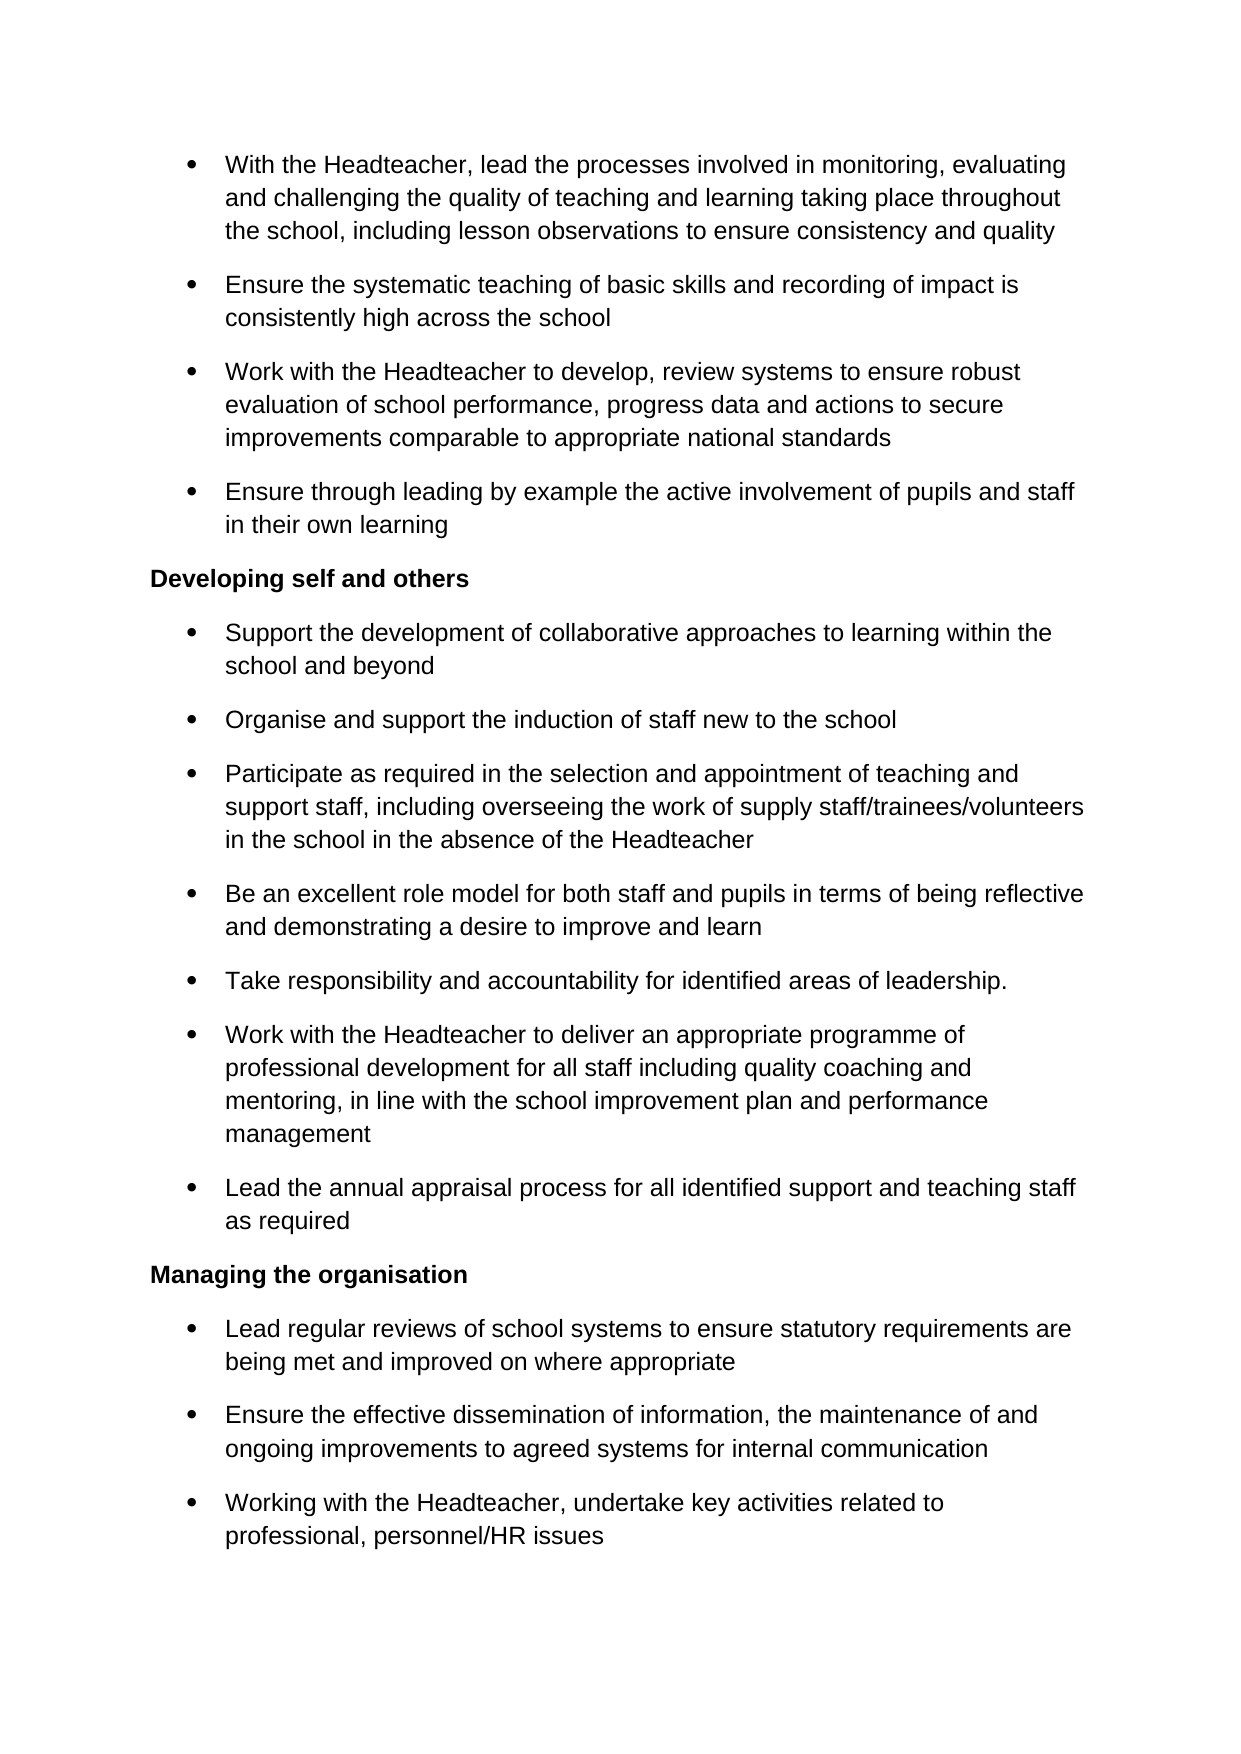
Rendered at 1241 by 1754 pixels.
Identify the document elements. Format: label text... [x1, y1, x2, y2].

list Work with the Headteacher to develop, review systems to ensure robust evaluation of school performance, progress data and actions to secure improvements comparable to appropriate national standards [187, 357, 1090, 452]
text Managing the organisation [150, 1260, 1090, 1288]
list Participate as required in the selection and appointment of teaching and support staff, including overseeing the work of supply staff/trainees/volunteers in the school in the absence of the Headteacher [187, 759, 1090, 854]
text Developing self and others [150, 564, 1090, 593]
list Organise and support the induction of staff new to the school [187, 705, 1090, 734]
list Be an excellent role model for both staff and pupils in terms of being reflective and demonstrating a desire to improve and learn [187, 879, 1090, 941]
list Work with the Headteacher to deliver an appropriate programme of professional development for all staff including quality coaching and mentoring, in line with the school improvement plan and performance management [187, 1020, 1090, 1148]
list Ensure through leading by example the active involvement of pupils and staff in their own learning [187, 477, 1090, 539]
list Ensure the effective dissemination of information, the maintenance of and ongoing improvements to agreed systems for internal communication [187, 1401, 1090, 1462]
list With the Headteacher, lead the processes involved in monitoring, evaluating and challenging the quality of teaching and learning taking place throughout the school, including lesson observations to ensure consistency and quality [187, 150, 1090, 245]
list Lead the annual appraisal process for all identified support and teaching staff as required [187, 1173, 1090, 1234]
list Ensure the systematic teaching of basic skills and recording of impact is consistently high across the school [187, 270, 1090, 332]
list Take responsibility and accountability for identified areas of leadership. [187, 966, 1090, 994]
list Support the development of collaborative approaches to learning within the school and beyond [187, 618, 1090, 680]
list Lead regular reviews of school systems to ensure statutory requirements are being met and improved on where appropriate [187, 1313, 1090, 1375]
list Working with the Headteacher, undertake key activities related to professional, personnel/HR issues [187, 1487, 1090, 1549]
